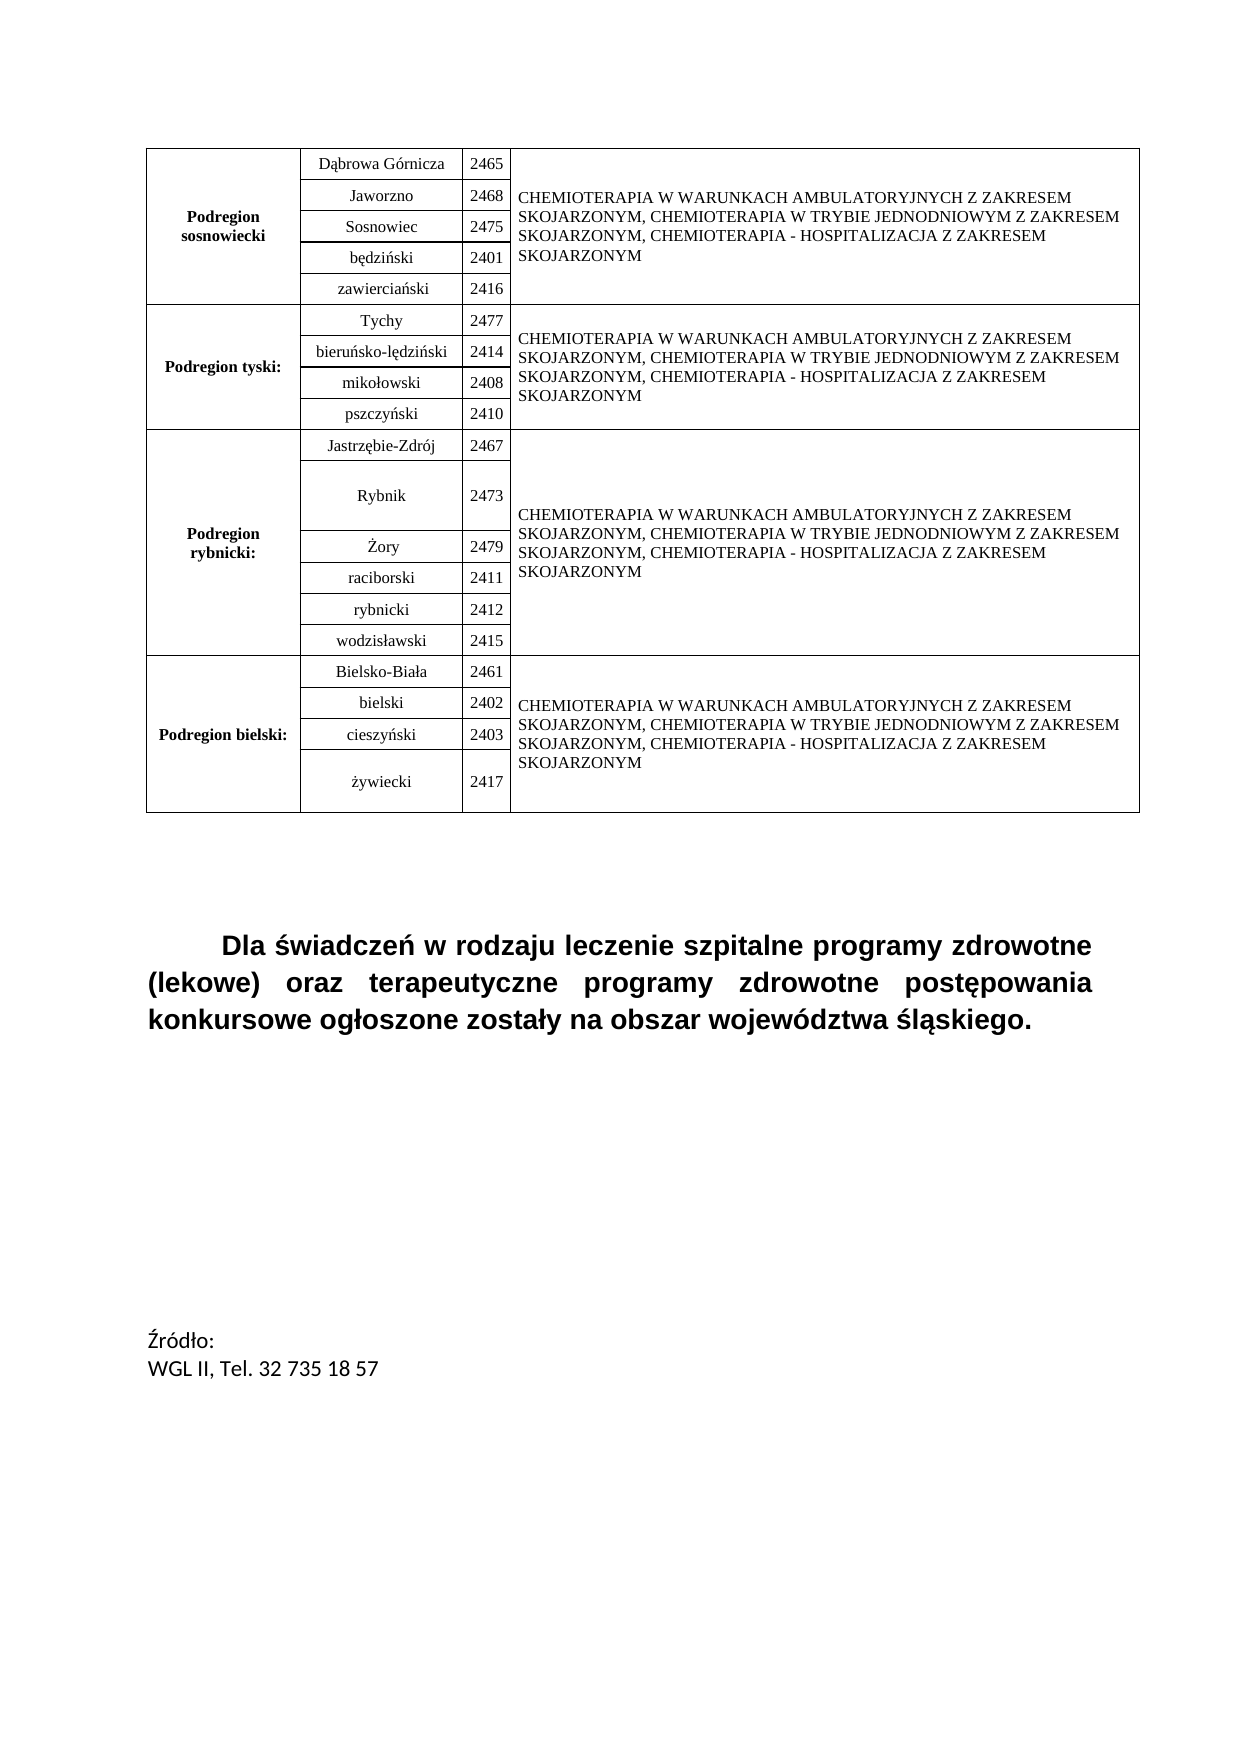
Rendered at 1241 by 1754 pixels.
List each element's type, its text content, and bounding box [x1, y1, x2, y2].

table_cell 2412 [463, 594, 510, 624]
table_cell Jastrzębie-Zdrój [301, 430, 462, 460]
table_cell zawierciański [301, 274, 462, 304]
text Źródło: [148, 1326, 1093, 1354]
table_cell 2467 [463, 430, 510, 460]
table_cell 2403 [463, 719, 510, 749]
table_cell wodzisławski [301, 625, 462, 655]
table_cell 2410 [463, 399, 510, 429]
table_cell Podregion tyski: [147, 305, 300, 429]
table_cell 2408 [463, 368, 510, 398]
table_cell Podregion rybnicki: [147, 430, 300, 655]
table_cell bieruńsko-lędziński [301, 336, 462, 366]
table_cell 2411 [463, 563, 510, 593]
table_cell Podregion sosnowiecki [147, 149, 300, 304]
text Dla świadczeń w rodzaju leczenie szpitalne programy zdrowotne (lekowe) oraz terapeutyczne programy zdrowotne postępowania konkursowe ogłoszone zostały na obszar województwa śląskiego. [148, 929, 1093, 1036]
table_cell 2461 [463, 656, 510, 687]
text WGL II, Tel. 32 735 18 57 [148, 1354, 1093, 1382]
table_cell 2479 [463, 531, 510, 562]
table_cell Rybnik [301, 461, 462, 530]
table_cell 2416 [463, 274, 510, 304]
table_cell Żory [301, 531, 462, 562]
table_cell 2417 [463, 750, 510, 812]
table_cell 2465 [463, 149, 510, 179]
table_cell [511, 149, 1139, 304]
table_cell żywiecki [301, 750, 462, 812]
table_cell 2414 [463, 336, 510, 366]
table_cell 2473 [463, 461, 510, 530]
table_cell rybnicki [301, 594, 462, 624]
table_cell będziński [301, 243, 462, 273]
table_cell 2475 [463, 211, 510, 241]
table_cell pszczyński [301, 399, 462, 429]
table_cell bielski [301, 688, 462, 718]
table_cell 2401 [463, 243, 510, 273]
table_cell Podregion bielski: [147, 656, 300, 812]
table_cell 2468 [463, 180, 510, 210]
table_cell 2415 [463, 625, 510, 655]
table_cell cieszyński [301, 719, 462, 749]
table_cell Bielsko-Biała [301, 656, 462, 687]
table_cell Tychy [301, 305, 462, 335]
table_cell Dąbrowa Górnicza [301, 149, 462, 179]
table_cell Sosnowiec [301, 211, 462, 241]
table_cell 2402 [463, 688, 510, 718]
table_cell mikołowski [301, 368, 462, 398]
table_cell Jaworzno [301, 180, 462, 210]
table_cell 2477 [463, 305, 510, 335]
table_cell raciborski [301, 563, 462, 593]
